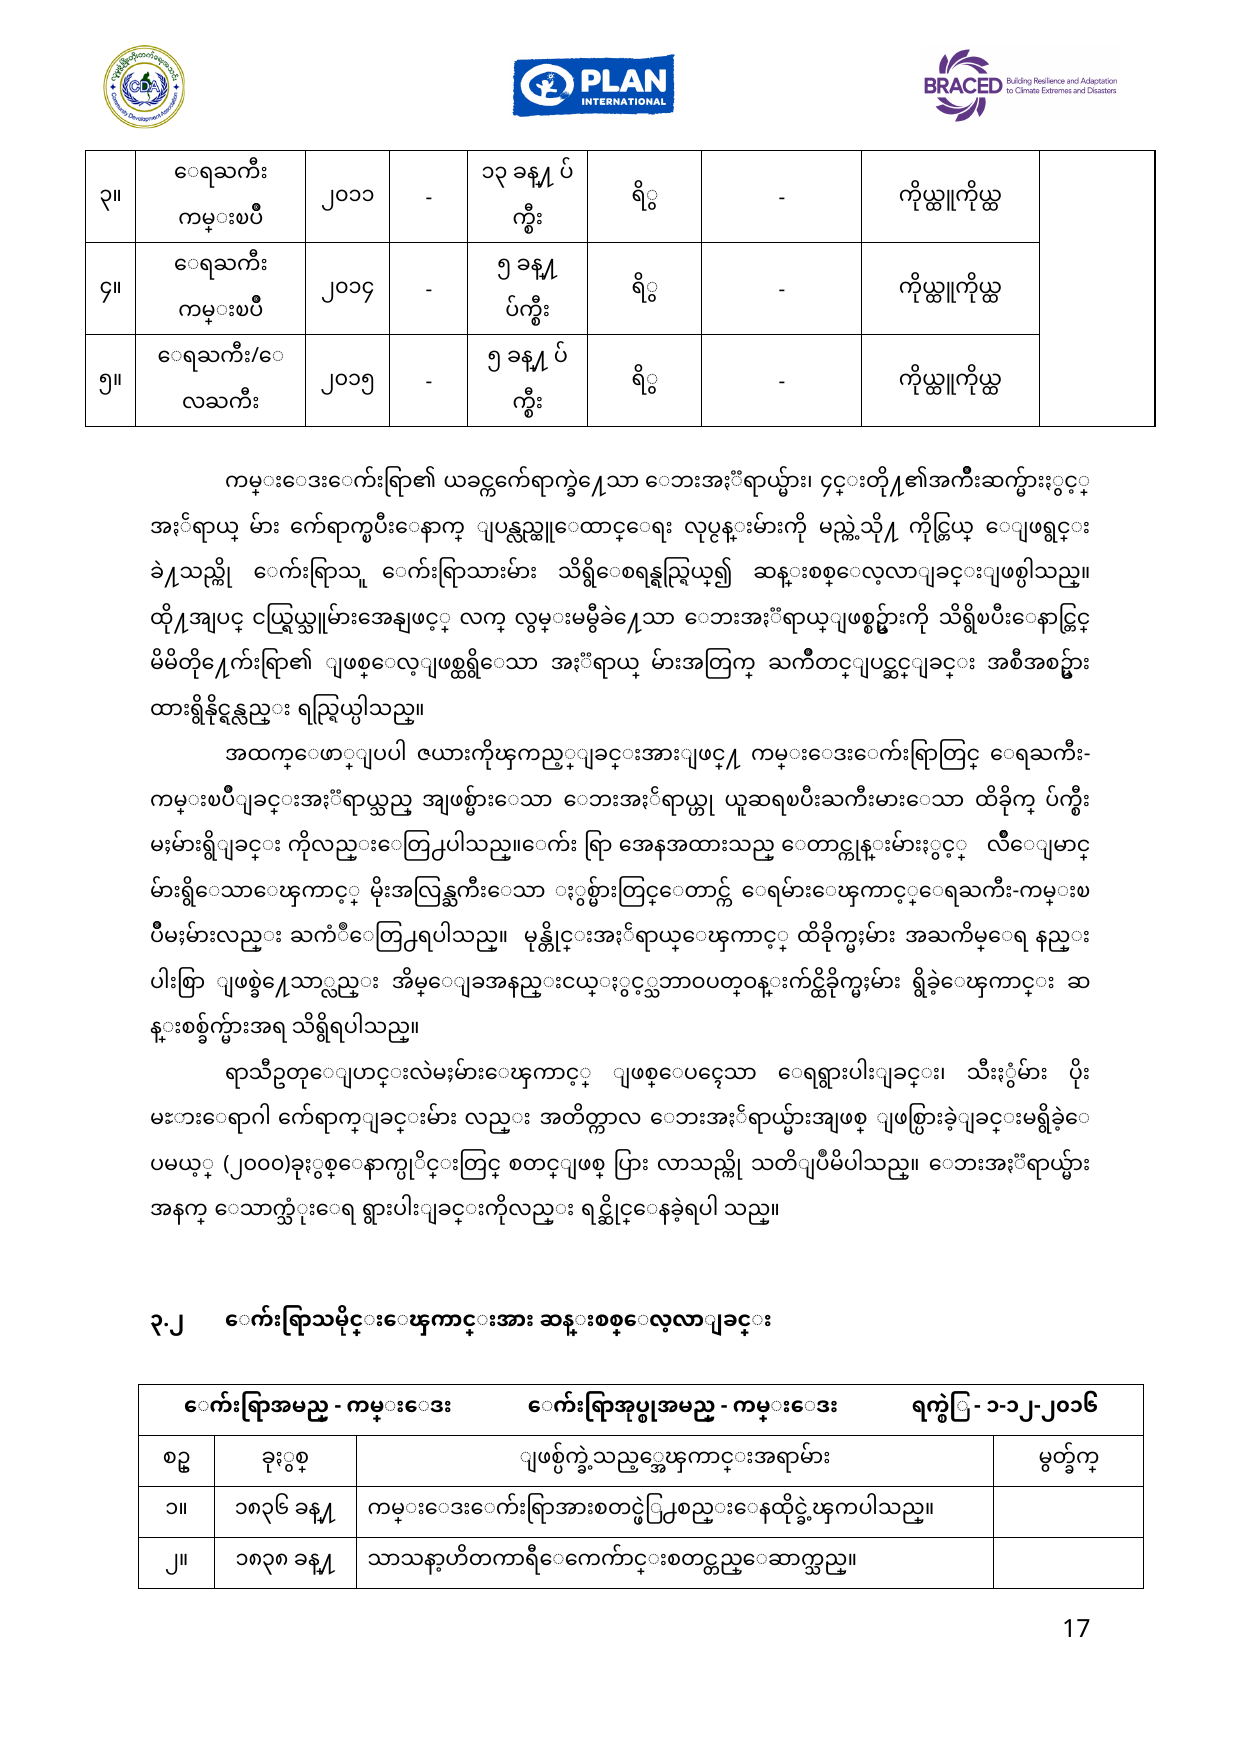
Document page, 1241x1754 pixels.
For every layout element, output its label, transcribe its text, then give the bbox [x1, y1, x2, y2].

table_cell - [390, 335, 467, 426]
table_cell ေရႀကီး ကမ္းၿပိဳ [136, 151, 305, 242]
table_cell ၅ ခန္႔ ပ်က္စီး [468, 335, 587, 426]
text ရာသီဥတုေျပာင္းလဲမႈမ်ားေၾကာင့္ ျဖစ္ေပၚေသာ ေရရွားပါးျခင္း၊ သီးႏွံမ်ား ပိုးမႊားေရာဂါ က်ေရာက္ျခင္းမ်ား လည္း အတိတ္ကာလ ေဘးအႏၲရာယ္မ်ားအျဖစ္ ျဖစ္ပြားခဲ့ျခင္းမရွိခဲ့ေပမယ့္ (၂၀၀၀)ခုႏွစ္ေနာက္ပုိင္းတြင္ စတင္ျဖစ္ ပြား လာသည္ကို သတိျပဳမိပါသည္။ ေဘးအႏၱရာယ္မ်ားအနက္ ေသာက္သံုးေရ ရွားပါးျခင္းကိုလည္း ရင္ဆိုင္ေနခဲ့ရပါ သည္။ [150, 1052, 1090, 1234]
table_cell ေရႀကီး ကမ္းၿပိဳ [136, 243, 305, 334]
table_cell စဥ္ [139, 1436, 214, 1486]
table_cell ကမ္းေဒးေက်းရြာအားစတင္ဖဲြ႕စည္းေနထိုင္ခဲ့ၾကပါသည္။ [357, 1487, 993, 1537]
table_cell ၁၈၃၆ ခန္႔ [215, 1487, 356, 1537]
text အထက္ေဖာ္ျပပါ ဇယားကိုၾကည့္ျခင္းအားျဖင္႔ ကမ္းေဒးေက်းရြာတြင္ ေရႀကီး-ကမ္းၿပိဳျခင္းအႏၱရာယ္သည္ အျဖစ္မ်ားေသာ ေဘးအႏၲရာယ္ဟု ယူဆရၿပီးႀကီးမားေသာ ထိခိုက္ ပ်က္စီးမႈမ်ားရွိျခင္း ကိုလည္းေတြ႕ပါသည္။ေက်း ရြာ အေနအထားသည္ ေတာင္ကုန္းမ်ားႏွင့္ လ်ိဳေျမာင္မ်ားရွိေသာေၾကာင့္ မိုးအလြန္ႀကီးေသာ ႏွစ္မ်ားတြင္ေတာင္က် ေရမ်ားေၾကာင့္ေရႀကီး-ကမ္းၿပိဳမႈမ်ားလည္း ႀကံဳေတြ႕ရပါသည္။ မုန္တိုင္းအႏၲရာယ္ေၾကာင့္ ထိခိုက္မႈမ်ား အႀကိမ္ေရ နည္းပါးစြာ ျဖစ္ခဲ႔ေသာ္လည္း အိမ္ေျခအနည္းငယ္ႏွင့္သဘာဝပတ္ဝန္းက်င္ထိခိုက္မႈမ်ား ရွိခဲ့ေၾကာင္း ဆန္းစစ္ခ်က္မ်ားအရ သိရွိရပါသည္။ [150, 733, 1090, 1052]
table_cell - [390, 243, 467, 334]
table_cell [994, 1538, 1143, 1588]
table_cell - [390, 151, 467, 242]
text ၃.၂ ေက်းရြာသမိုင္းေၾကာင္းအား ဆန္းစစ္ေလ့လာျခင္း [150, 1299, 1090, 1344]
table_cell ကိုယ္ထူကိုယ္ထ [862, 243, 1039, 334]
table_cell ၅ ခန္႔ ပ်က္စီး [468, 243, 587, 334]
table_cell ၂၀၁၄ [306, 243, 389, 334]
picture [509, 52, 678, 120]
table_cell ၃။ [86, 151, 135, 242]
table_cell ကိုယ္ထူကိုယ္ထ [862, 335, 1039, 426]
table_cell ေရႀကီး/ေလႀကီး [136, 335, 305, 426]
table_cell ရိွ [588, 243, 701, 334]
table_cell ၁၃ ခန္႔ ပ်က္စီး [468, 151, 587, 242]
table_cell - [702, 151, 861, 242]
table_cell ကိုယ္ထူကိုယ္ထ [862, 151, 1039, 242]
table_cell ရိွ [588, 151, 701, 242]
table_cell သာသနာ့ဟိတကာရီေကေက်ာင္းစတင္တည္ေဆာက္သည္။ [357, 1538, 993, 1588]
table_header ေက်းရြာအမည္ - ကမ္းေဒး ေက်းရြာအုပ္စုအမည္ - ကမ္းေဒး ရက္စဲြ - ၁-၁၂-၂၀၁၆ [139, 1385, 1143, 1435]
table_cell ခုႏွစ္ [215, 1436, 356, 1486]
table_cell - [702, 243, 861, 334]
table_cell ၁။ [139, 1487, 214, 1537]
picture [920, 45, 1122, 125]
table_cell ၂။ [139, 1538, 214, 1588]
table_cell မွတ္ခ်က္ [994, 1436, 1143, 1486]
table_cell ၄။ [86, 243, 135, 334]
table_cell ၂၀၁၅ [306, 335, 389, 426]
table_cell ၅။ [86, 335, 135, 426]
table_cell ျဖစ္ပ်က္ခဲ့သည့္အေၾကာင္းအရာမ်ား [357, 1436, 993, 1486]
table_cell [994, 1487, 1143, 1537]
table_cell - [702, 335, 861, 426]
table_cell ၂၀၁၁ [306, 151, 389, 242]
text ကမ္းေဒးေက်းရြာ၏ ယခင္ကက်ေရာက္ခဲ႔ေသာ ေဘးအႏၱရာယ္မ်ား၊ ၄င္းတို႔၏အက်ိဳးဆက္မ်ားႏွင့္ အႏၲရာယ္ မ်ား က်ေရာက္ၿပီးေနာက္ ျပန္လည္ထူေထာင္ေရး လုပ္ငန္းမ်ားကို မည္ကဲ့သို႔ ကိုင္တြယ္ ေျဖရွင္းခဲ႔သည္ကို ေက်းရြာသူ ေက်းရြာသားမ်ား သိရွိေစရန္ရည္ရြယ္၍ ဆန္းစစ္ေလ့လာျခင္းျဖစ္ပါသည္။ ထို႔အျပင္ ငယ္ရြယ္သူမ်ားအေနျဖင့္ လက္ လွမ္းမမွီခဲ႔ေသာ ေဘးအႏၱရာယ္ျဖစ္စဥ္မ်ားကို သိရွိၿပီးေနာင္တြင္ မိမိတို႔ေက်းရြာ၏ ျဖစ္ေလ့ျဖစ္ထရွိေသာ အႏၱရာယ္ မ်ားအတြက္ ႀကိဳတင္ျပင္ဆင္ျခင္း အစီအစဥ္မ်ား ထားရွိနိုင္ရန္လည္း ရည္ရြယ္ပါသည္။ [150, 460, 1090, 733]
picture [103, 45, 185, 129]
table_cell ၁၈၃၈ ခန္႔ [215, 1538, 356, 1588]
table_cell ရိွ [588, 335, 701, 426]
